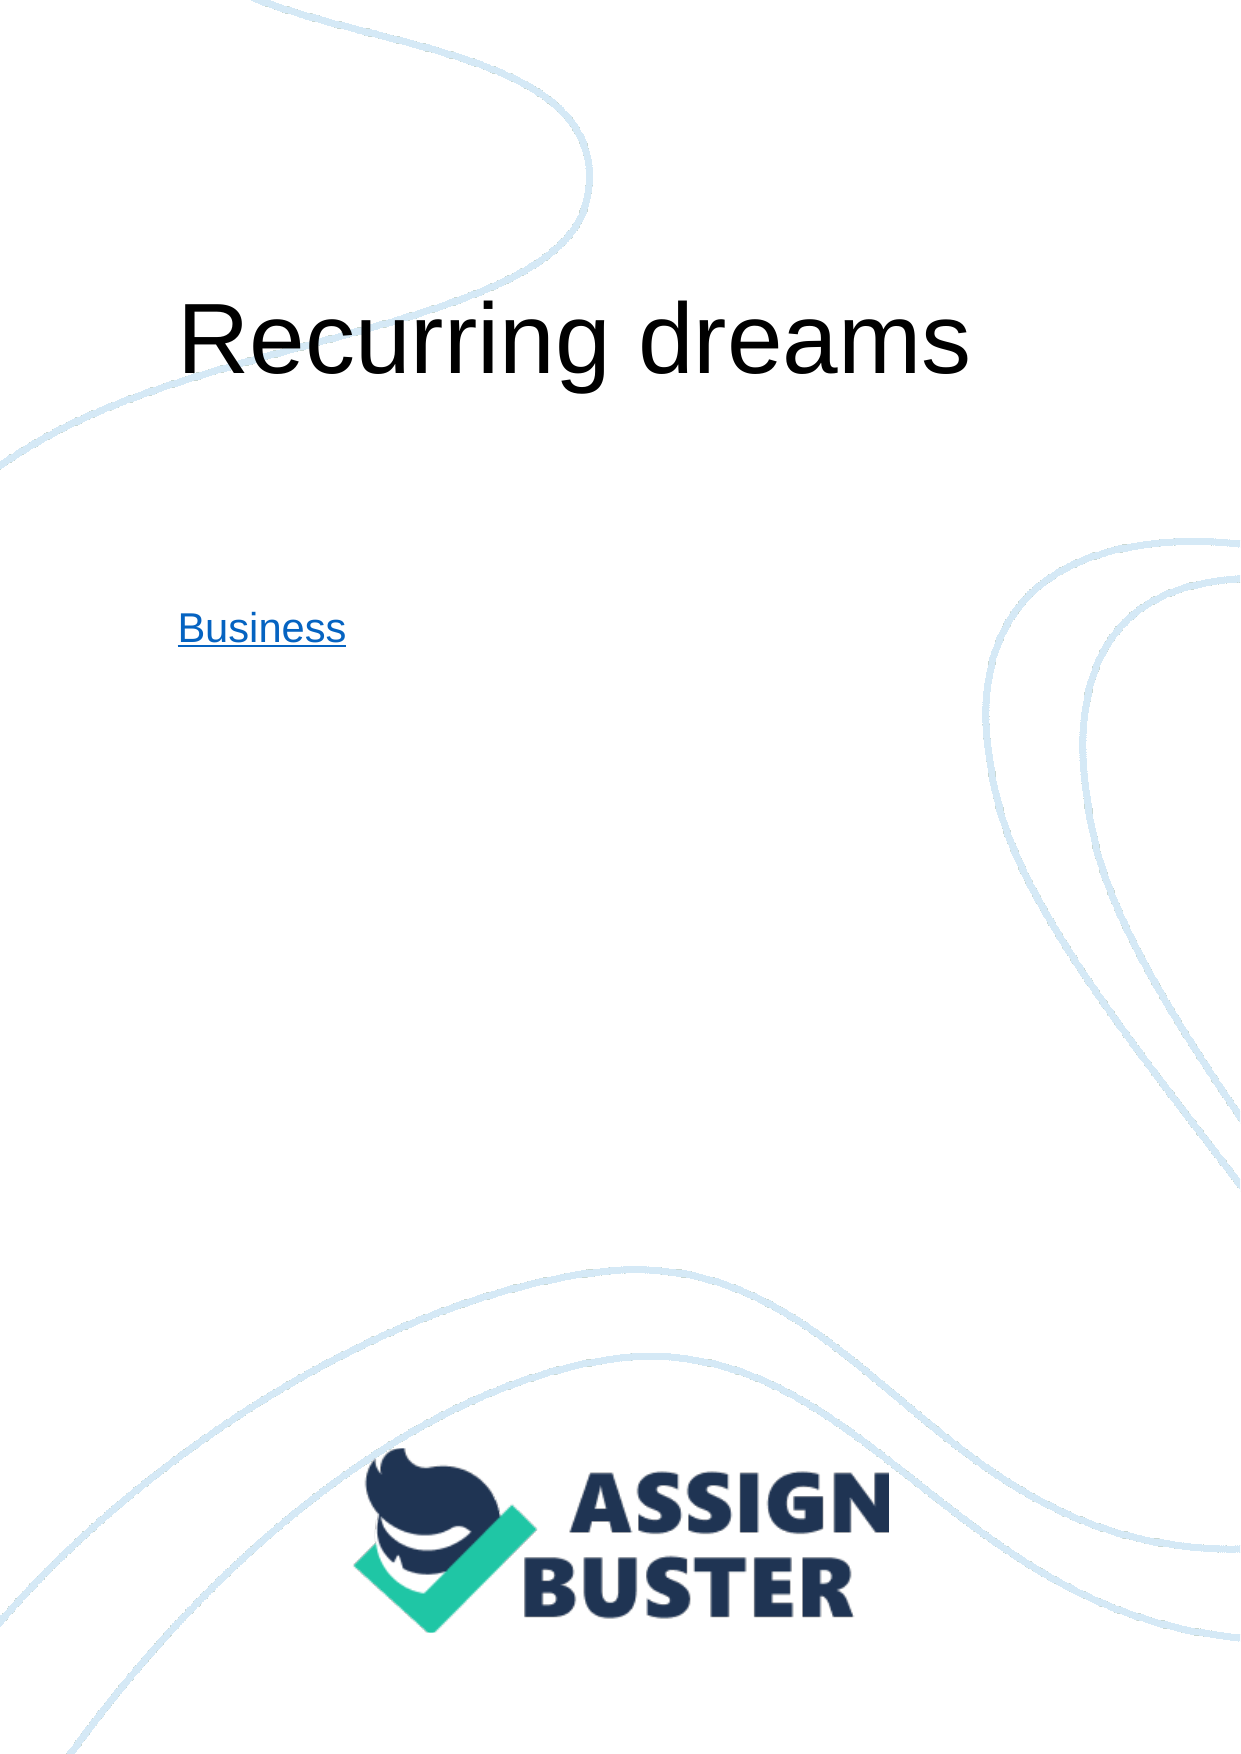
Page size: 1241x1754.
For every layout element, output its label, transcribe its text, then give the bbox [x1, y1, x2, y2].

subtitle Recurring dreams [177, 279, 1152, 394]
picture [0, 0, 1241, 1754]
text Business [177, 604, 1152, 652]
